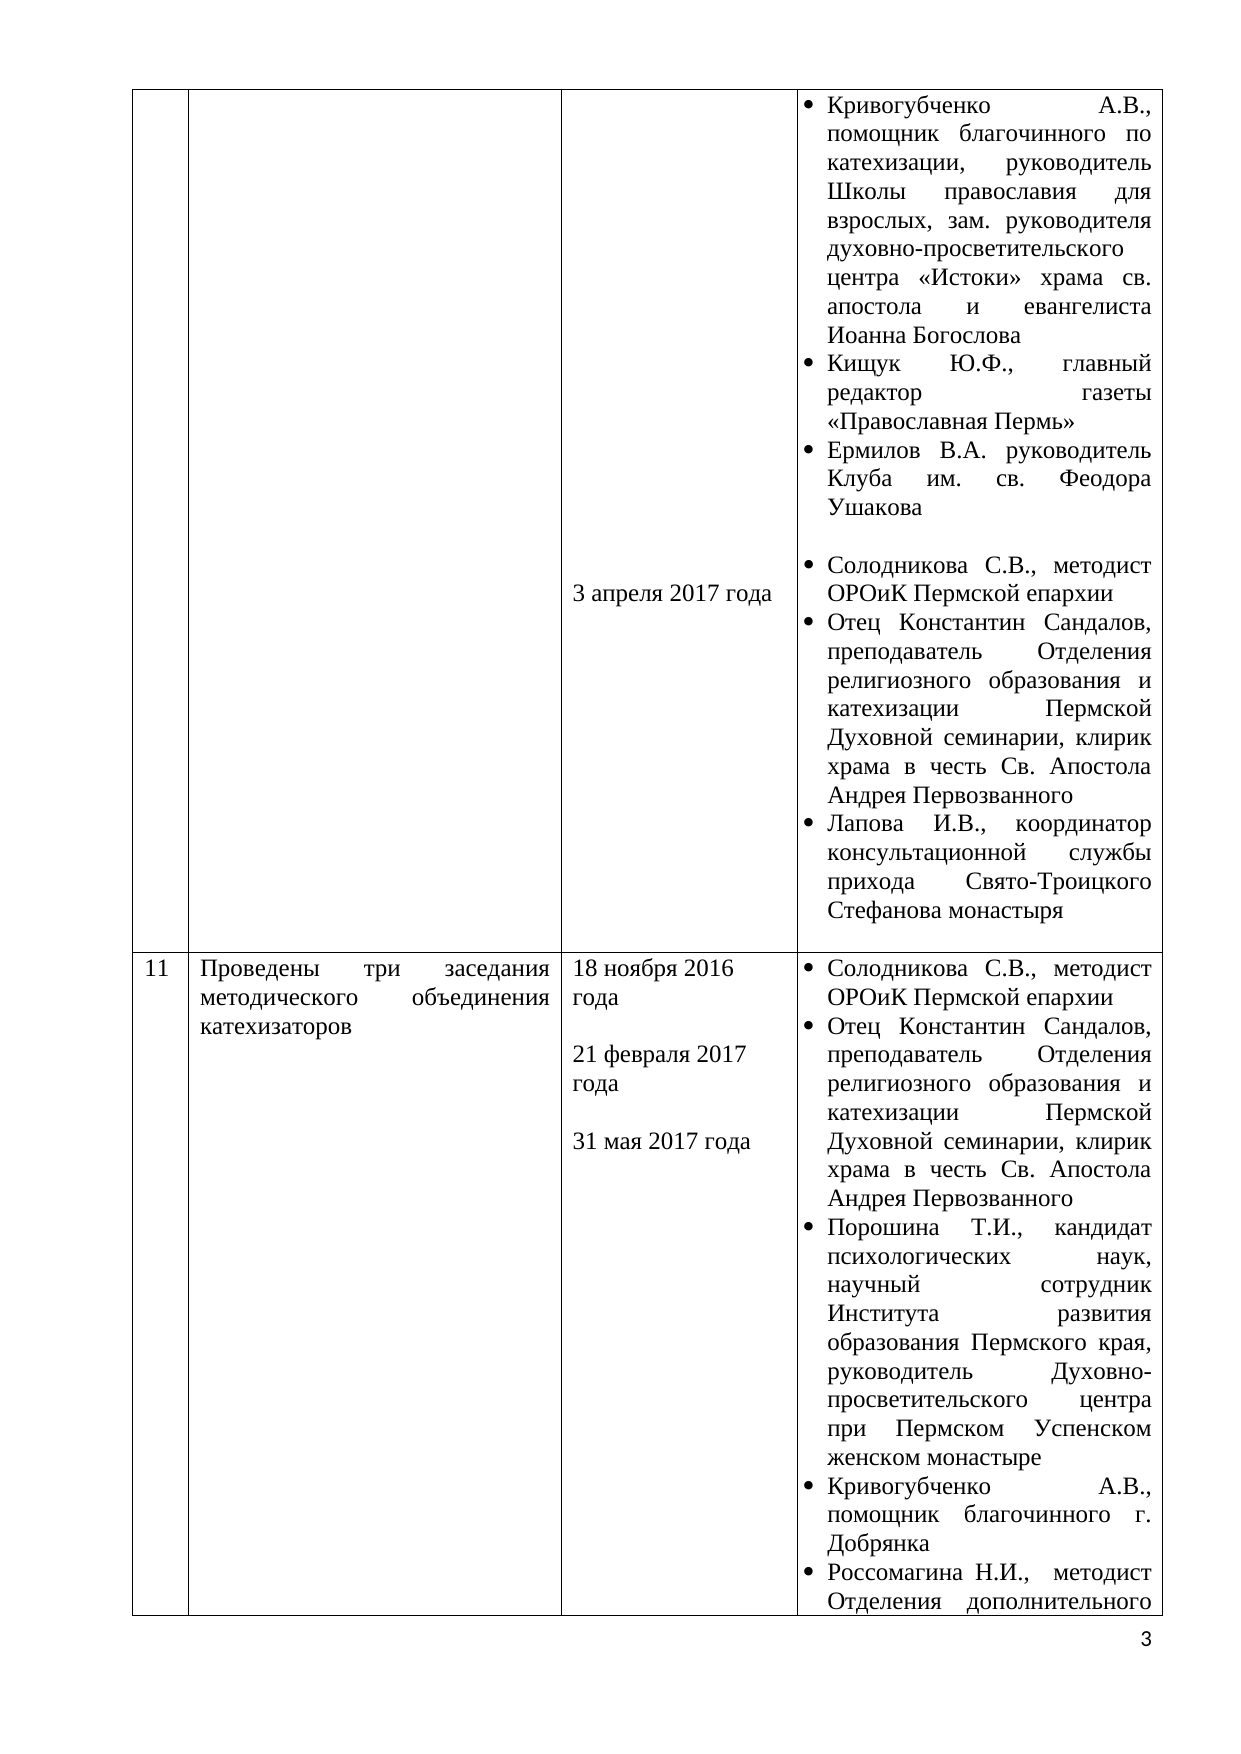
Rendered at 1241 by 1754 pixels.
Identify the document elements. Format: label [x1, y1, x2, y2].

table_cell [189, 90, 561, 952]
table_cell [798, 90, 1162, 952]
table_cell [562, 90, 797, 952]
table_cell [133, 90, 188, 952]
table_cell [562, 953, 797, 1614]
table_cell [189, 953, 561, 1614]
table_cell [133, 953, 188, 1614]
table_cell [798, 953, 1162, 1614]
